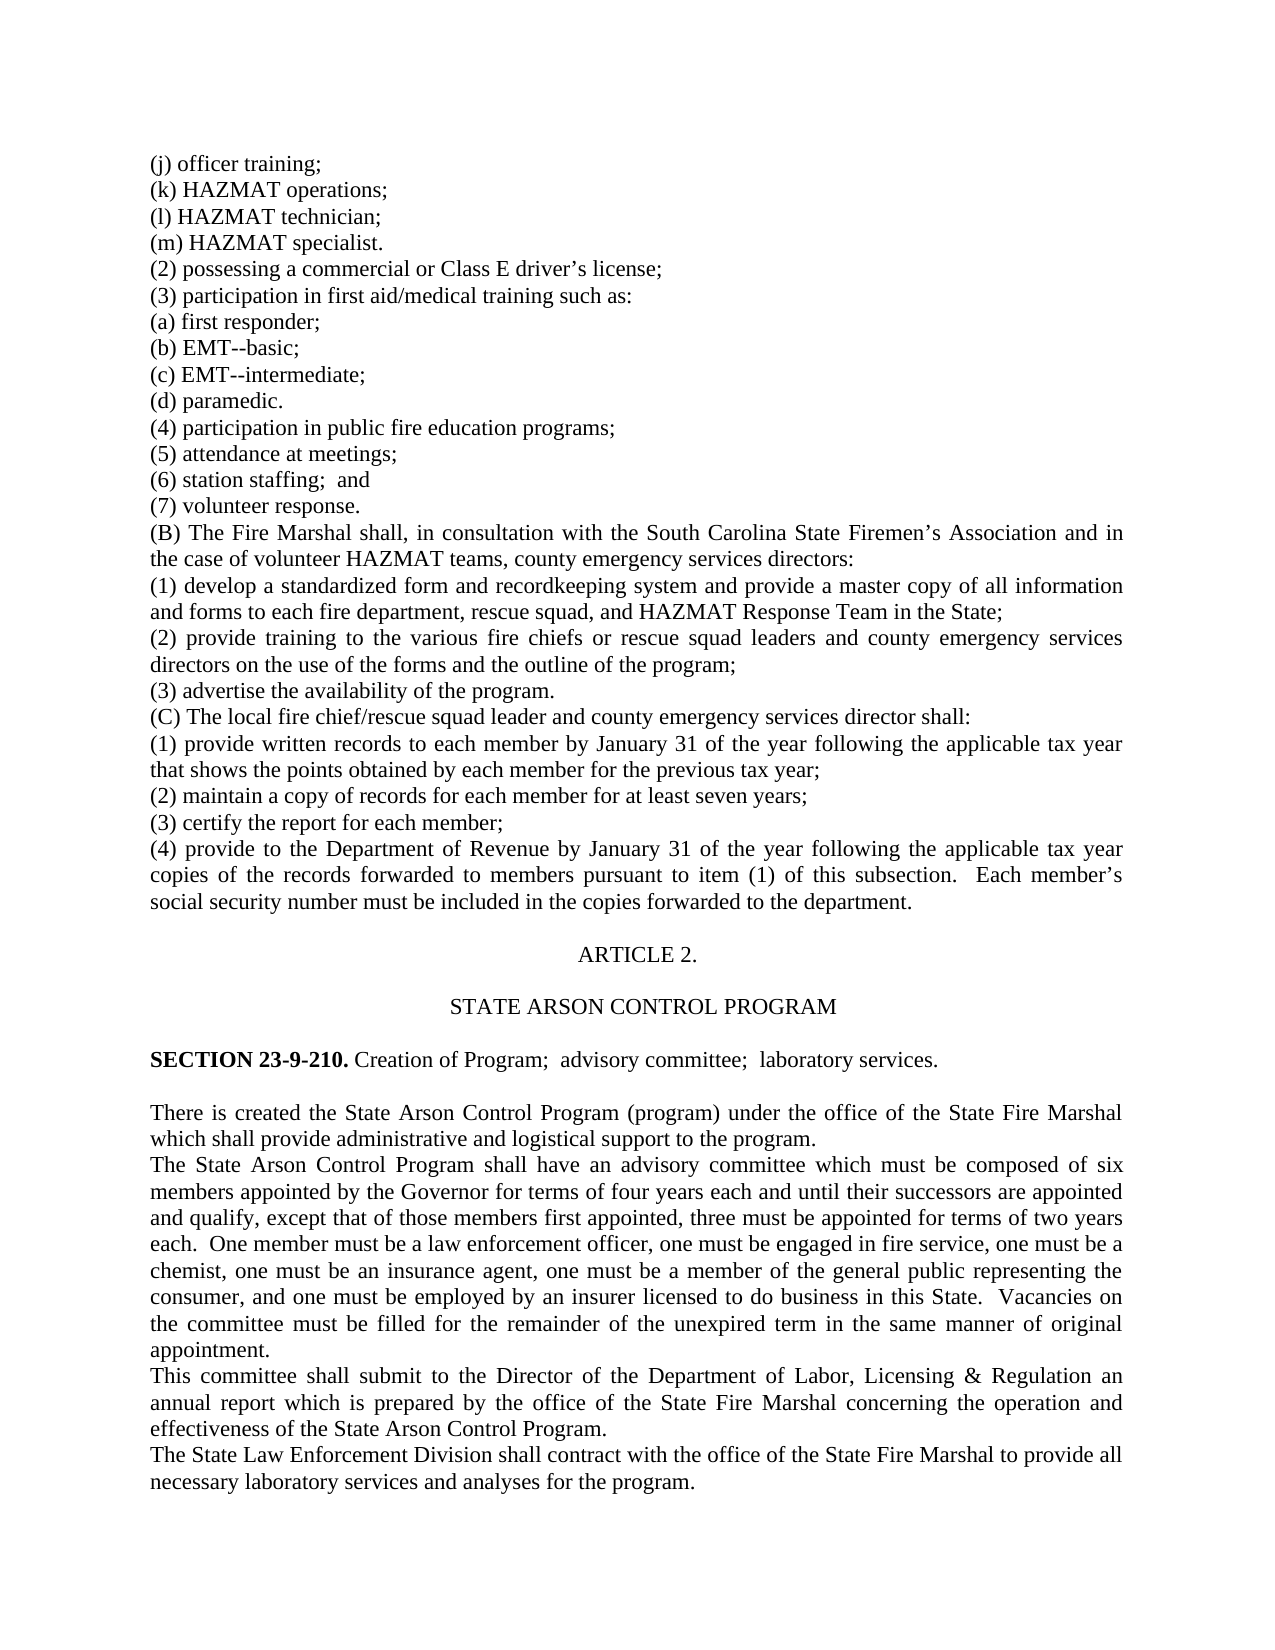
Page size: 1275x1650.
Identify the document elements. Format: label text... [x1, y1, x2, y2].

text (2) provide training to the various fire chiefs or rescue squad leaders and county emergency services directors on the use of the forms and the outline of the program; [150, 624, 1125, 677]
text (3) certify the report for each member; [150, 809, 1125, 835]
text (j) officer training; [150, 150, 1125, 176]
text (2) maintain a copy of records for each member for at least seven years; [150, 782, 1125, 809]
text (C) The local fire chief/rescue squad leader and county emergency services director shall: [150, 703, 1125, 730]
text (b) EMT--basic; [150, 334, 1125, 361]
text There is created the State Arson Control Program (program) under the office of the State Fire Marshal which shall provide administrative and logistical support to the program. [150, 1099, 1125, 1151]
text (4) participation in public fire education programs; [150, 413, 1125, 440]
text (c) EMT--intermediate; [150, 361, 1125, 387]
text (3) participation in first aid/medical training such as: [150, 282, 1125, 308]
text The State Arson Control Program shall have an advisory committee which must be composed of six members appointed by the Governor for terms of four years each and until their successors are appointed and qualify, except that of those members first appointed, three must be appointed for terms of two years each. One member must be a law enforcement officer, one must be engaged in fire service, one must be a chemist, one must be an insurance agent, one must be a member of the general public representing the consumer, and one must be employed by an insurer licensed to do business in this State. Vacancies on the committee must be filled for the remainder of the unexpired term in the same manner of original appointment. [150, 1151, 1125, 1362]
text (l) HAZMAT technician; [150, 203, 1125, 229]
text (3) advertise the availability of the program. [150, 677, 1125, 703]
text STATE ARSON CONTROL PROGRAM [150, 993, 1125, 1020]
text (k) HAZMAT operations; [150, 176, 1125, 203]
text (5) attendance at meetings; [150, 440, 1125, 466]
text The State Law Enforcement Division shall contract with the office of the State Fire Marshal to provide all necessary laboratory services and analyses for the program. [150, 1441, 1125, 1494]
text (m) HAZMAT specialist. [150, 229, 1125, 255]
text ARTICLE 2. [150, 941, 1125, 967]
text This committee shall submit to the Director of the Department of Labor, Licensing & Regulation an annual report which is prepared by the office of the State Fire Marshal concerning the operation and effectiveness of the State Arson Control Program. [150, 1362, 1125, 1441]
text (6) station staffing; and [150, 466, 1125, 493]
text (7) volunteer response. [150, 493, 1125, 519]
text (1) develop a standardized form and recordkeeping system and provide a master copy of all information and forms to each fire department, rescue squad, and HAZMAT Response Team in the State; [150, 572, 1125, 624]
text (d) paramedic. [150, 387, 1125, 413]
text (4) provide to the Department of Revenue by January 31 of the year following the applicable tax year copies of the records forwarded to members pursuant to item (1) of this subsection. Each member’s social security number must be included in the copies forwarded to the department. [150, 835, 1125, 914]
text (2) possessing a commercial or Class E driver’s license; [150, 255, 1125, 282]
text (1) provide written records to each member by January 31 of the year following the applicable tax year that shows the points obtained by each member for the previous tax year; [150, 730, 1125, 782]
text (B) The Fire Marshal shall, in consultation with the South Carolina State Firemen’s Association and in the case of volunteer HAZMAT teams, county emergency services directors: [150, 519, 1125, 572]
text SECTION 23-9-210. Creation of Program; advisory committee; laboratory services. [150, 1046, 1125, 1072]
text (a) first responder; [150, 308, 1125, 334]
